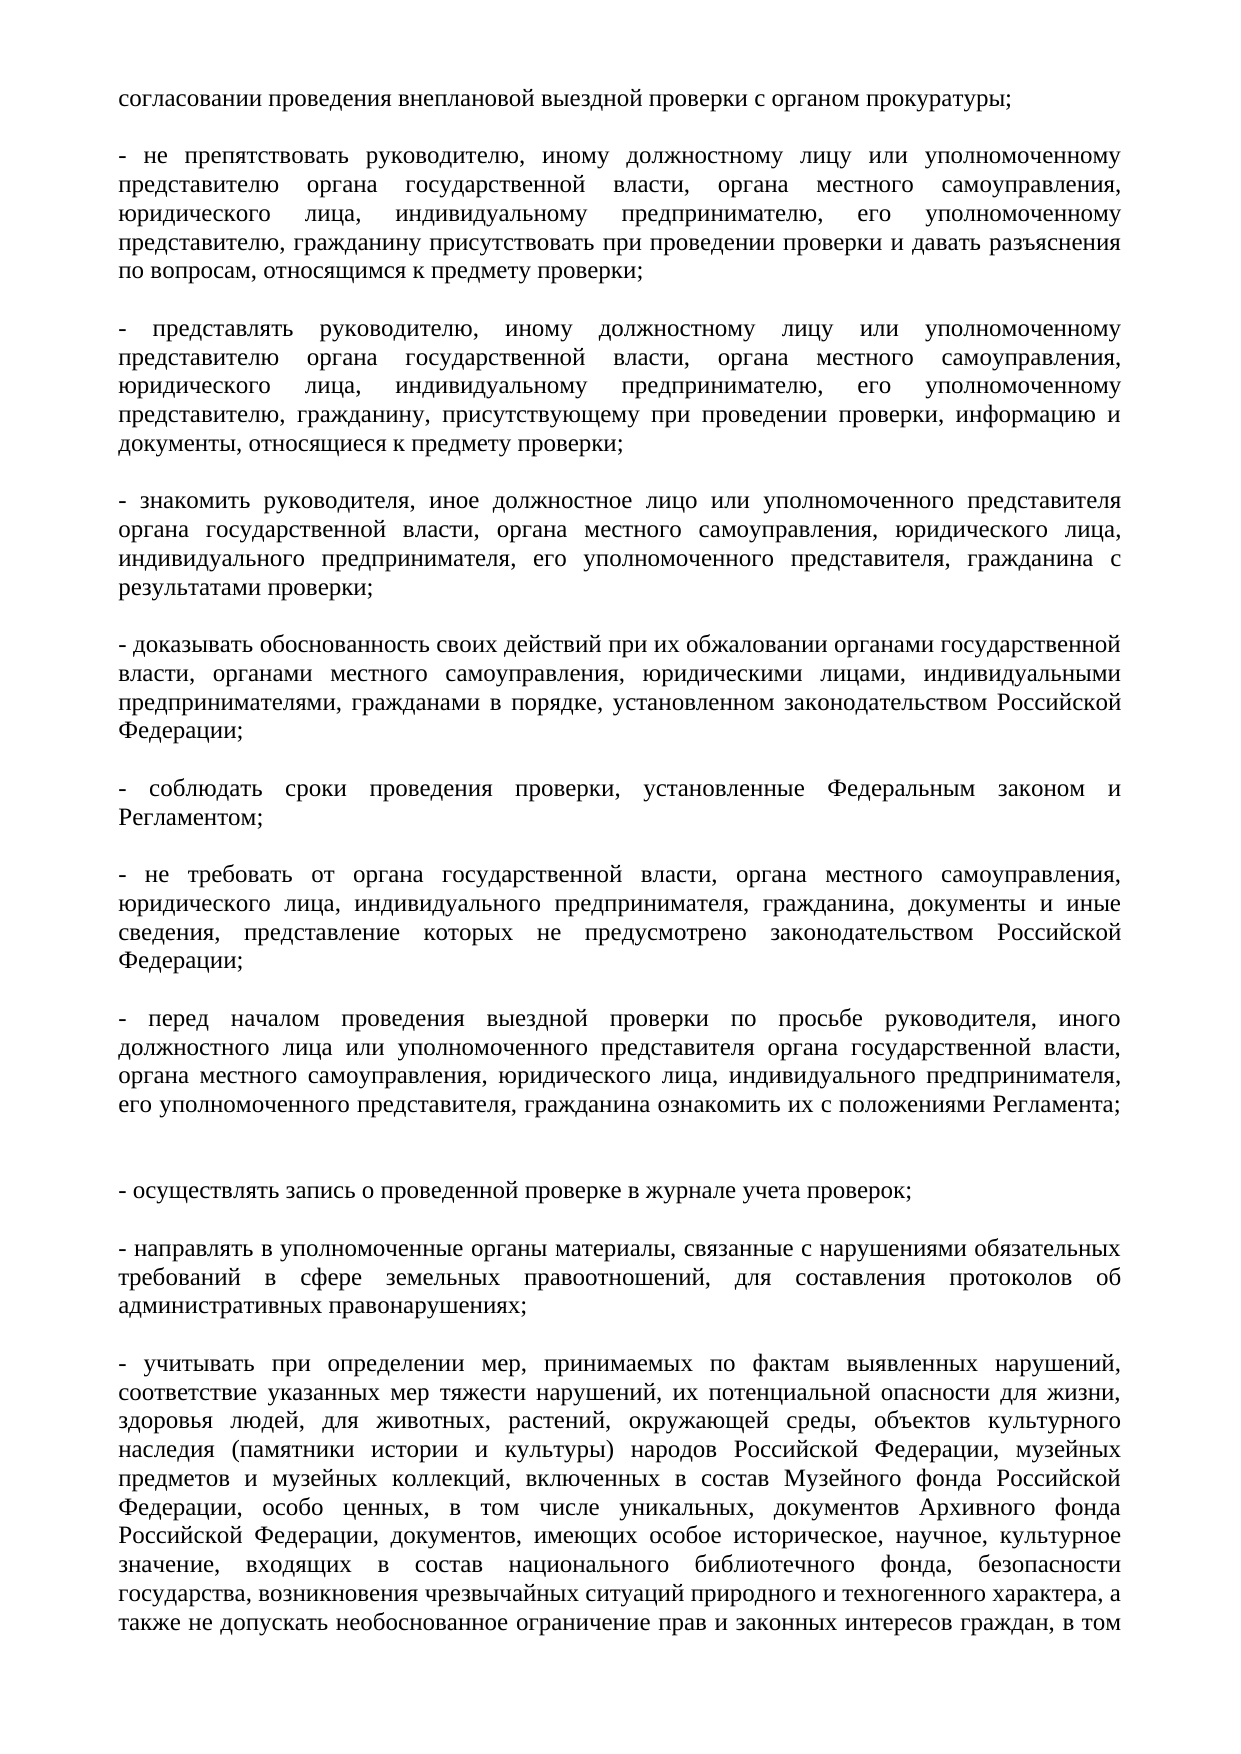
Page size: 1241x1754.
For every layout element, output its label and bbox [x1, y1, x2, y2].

text [118, 83, 1122, 1636]
